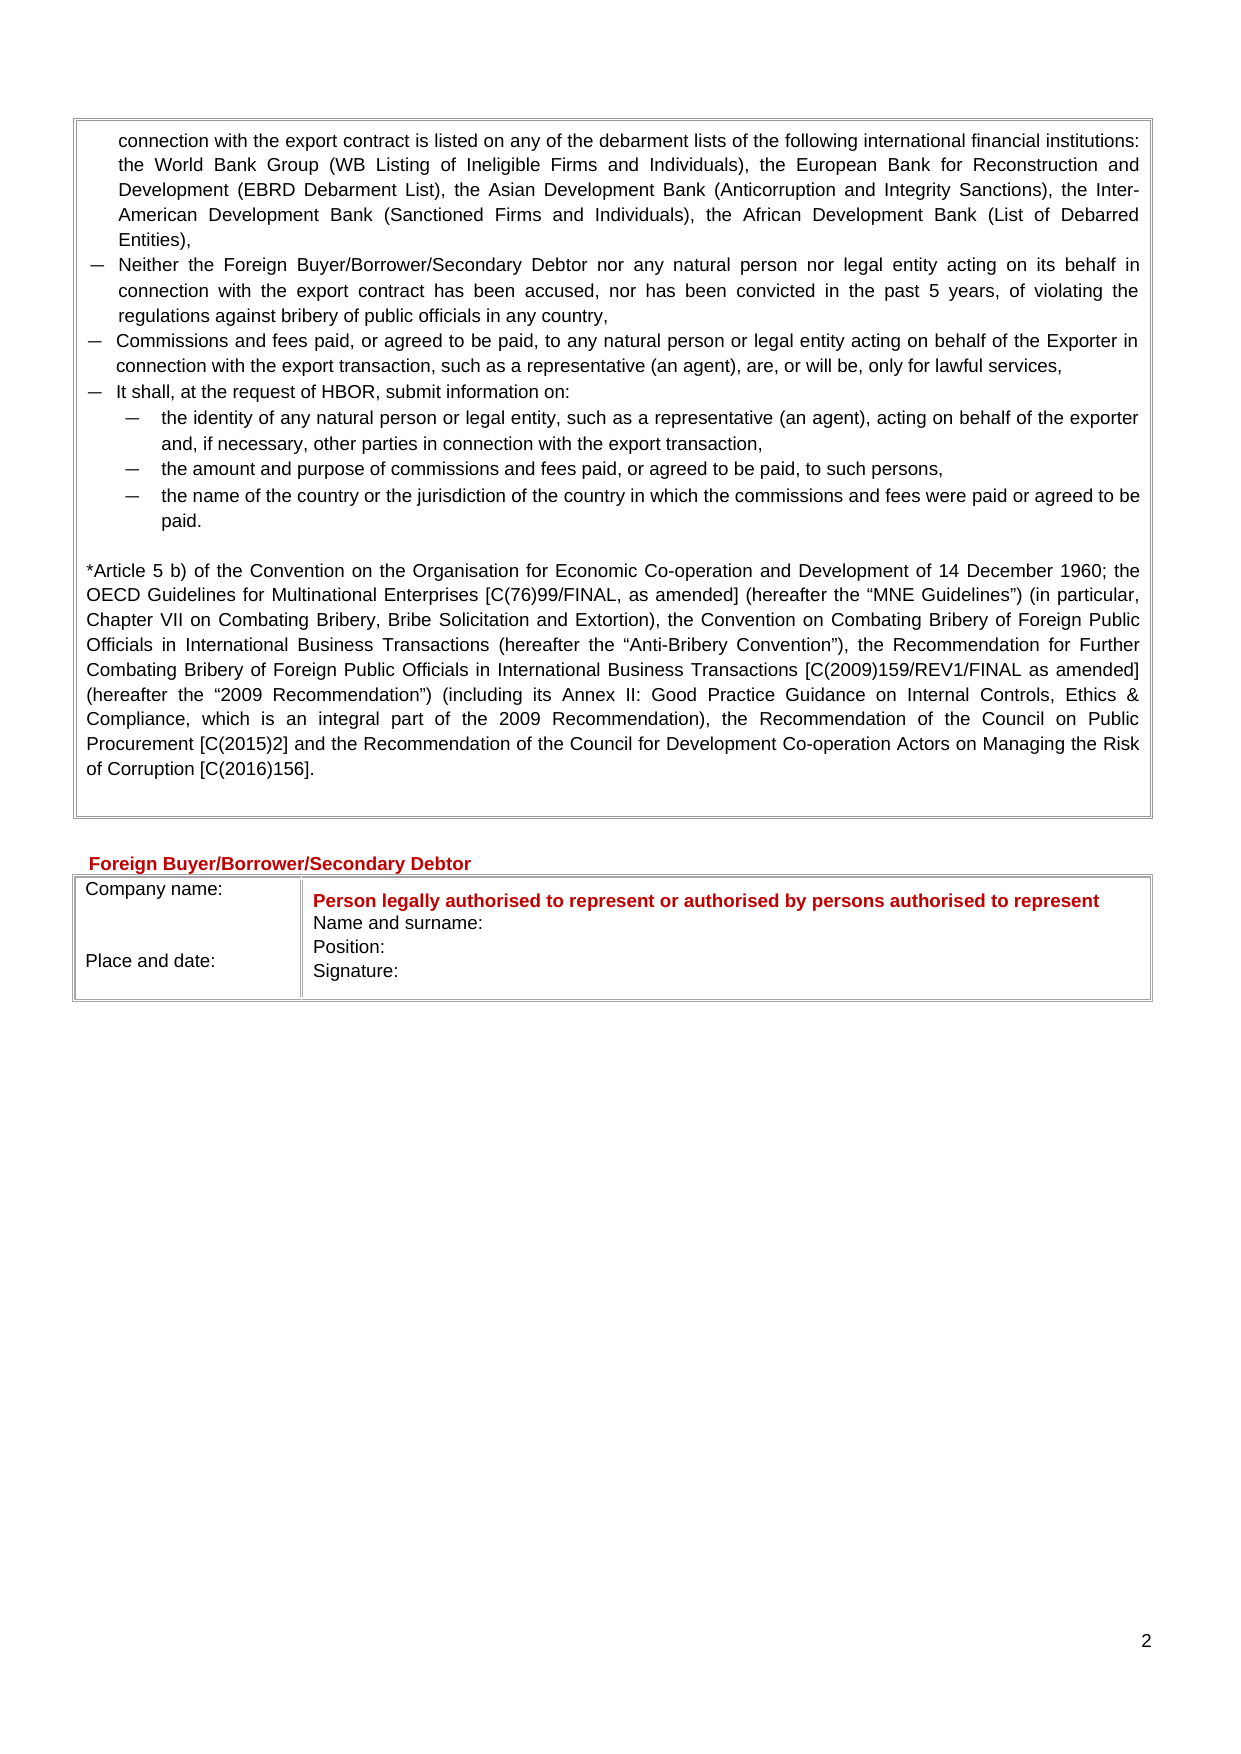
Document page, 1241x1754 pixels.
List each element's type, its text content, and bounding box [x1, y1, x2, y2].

text Foreign Buyer/Borrower/Secondary Debtor [89, 853, 1152, 874]
table_header Person legally authorised to represent or authorised by persons authorised to represent Name and surname: Position: Signature: [302, 878, 1150, 999]
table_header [77, 121, 1150, 816]
table_header Company name: Place and date: [74, 875, 302, 999]
